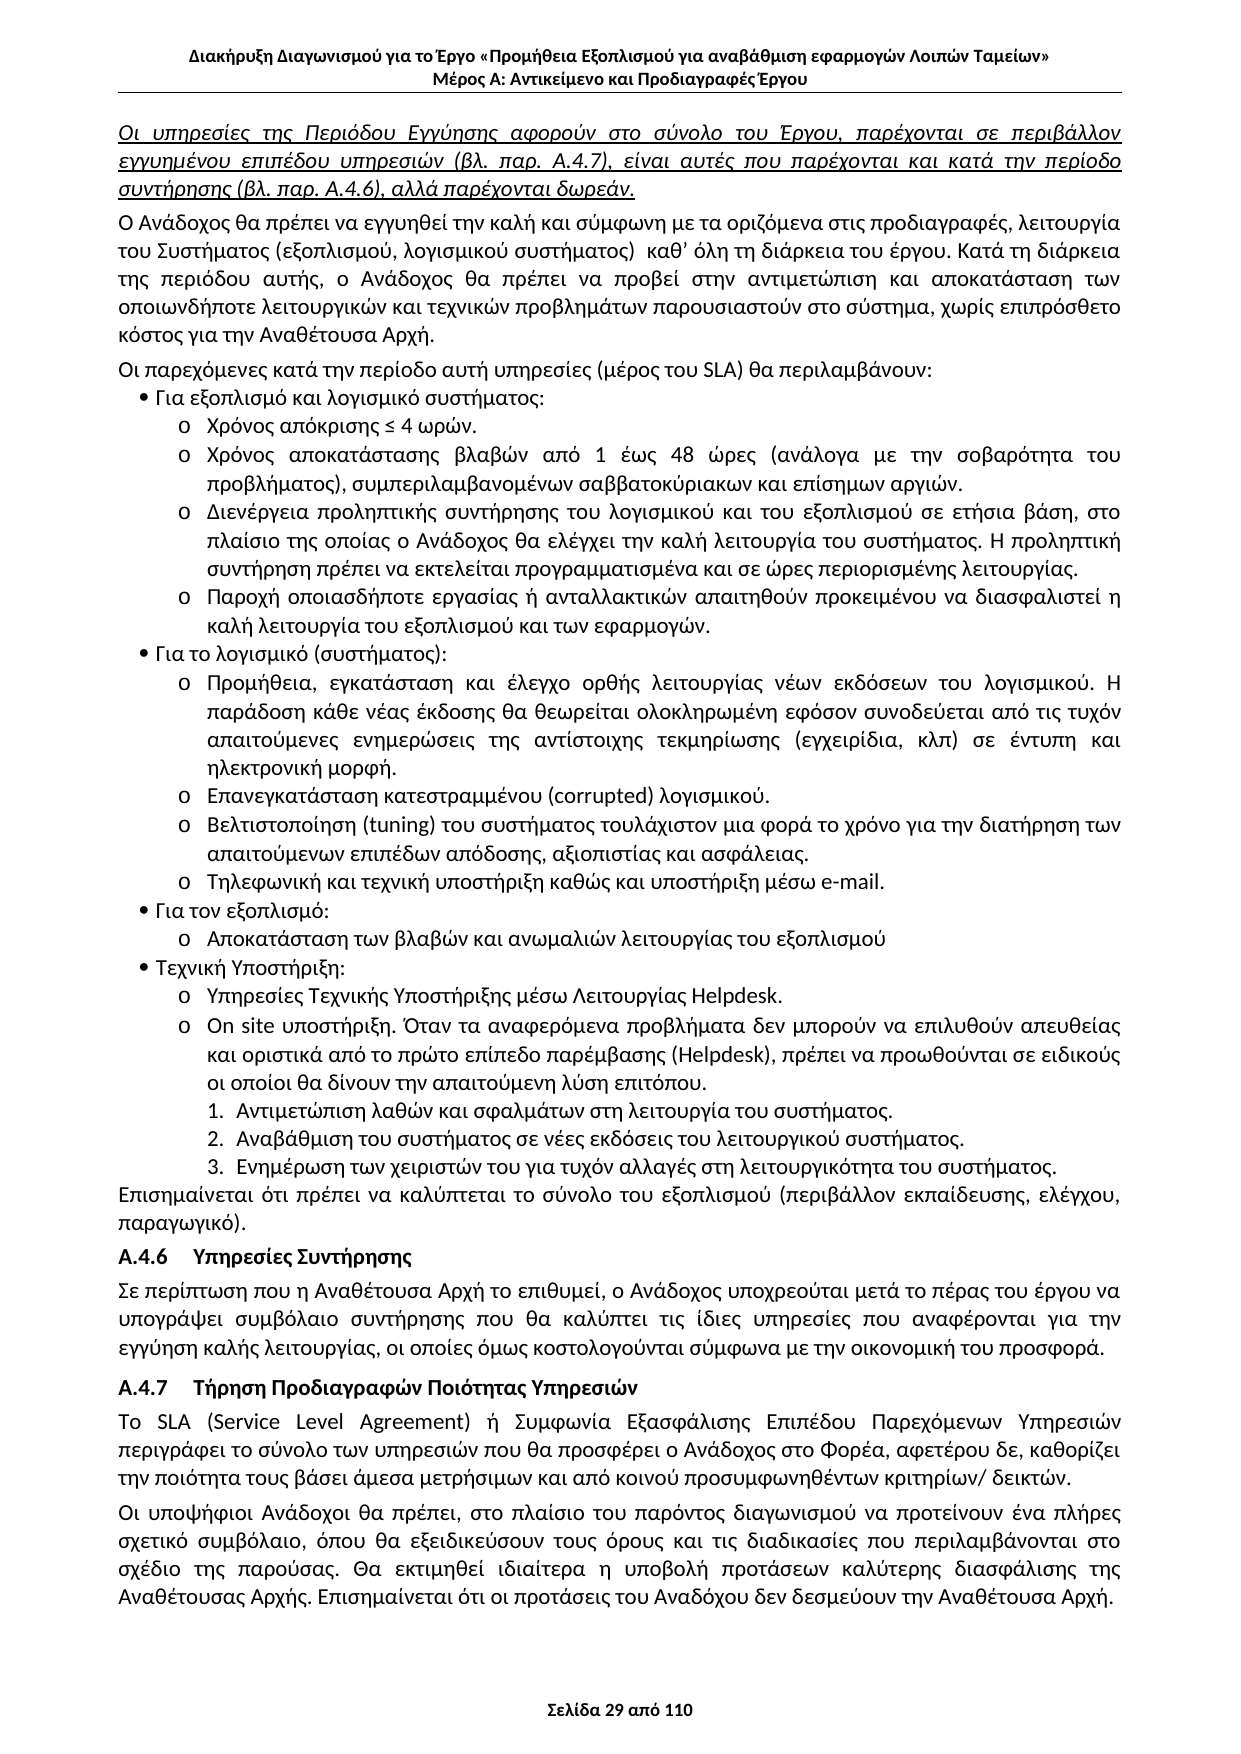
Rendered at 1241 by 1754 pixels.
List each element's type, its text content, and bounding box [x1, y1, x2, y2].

text Οι υποψήφιοι Ανάδοχοι θα πρέπει, στο πλαίσιο του παρόντος διαγωνισμού να προτείνουν ένα πλήρες σχετικό συμβόλαιο, όπου θα εξειδικεύσουν τους όρους και τις διαδικασίες που περιλαμβάνονται στο σχέδιο της παρούσας. Θα εκτιμηθεί ιδιαίτερα η υποβολή προτάσεων καλύτερης διασφάλισης της Αναθέτουσας Αρχής. Επισημαίνεται ότι οι προτάσεις του Αναδόχου δεν δεσμεύουν την Αναθέτουσα Αρχή. [118, 1498, 1122, 1610]
list Βελτιστοποίηση (tuning) του συστήματος τουλάχιστον μια φορά το χρόνο για την διατήρηση των απαιτούμενων επιπέδων απόδοσης, αξιοπιστίας και ασφάλειας. [177, 810, 1122, 867]
list On site υποστήριξη. Όταν τα αναφερόμενα προβλήματα δεν μπορούν να επιλυθούν απευθείας και οριστικά από το πρώτο επίπεδο παρέμβασης (Helpdesk), πρέπει να προωθούνται σε ειδικούς οι οποίοι θα δίνουν την απαιτούμενη λύση επιτόπου. [177, 1011, 1122, 1096]
list Αποκατάσταση των βλαβών και ανωμαλιών λειτουργίας του εξοπλισμού [177, 924, 1122, 953]
list Παροχή οποιασδήποτε εργασίας ή ανταλλακτικών απαιτηθούν προκειμένου να διασφαλιστεί η καλή λειτουργία του εξοπλισμού και των εφαρμογών. [177, 582, 1122, 639]
text Οι υπηρεσίες της Περιόδου Εγγύησης αφορούν στο σύνολο του Έργου, παρέχονται σε περιβάλλον εγγυημένου επιπέδου υπηρεσιών (βλ. παρ. A.4.7), είναι αυτές που παρέχονται και κατά την περίοδο συντήρησης (βλ. παρ. A.4.6), αλλά παρέχονται δωρεάν. [118, 172, 1122, 202]
list Για εξοπλισμό και λογισμικό συστήματος: [140, 383, 1122, 411]
text Σε περίπτωση που η Αναθέτουσα Αρχή το επιθυμεί, ο Ανάδοχος υποχρεούται μετά το πέρας του έργου να υπογράψει συμβόλαιο συντήρησης που θα καλύπτει τις ίδιες υπηρεσίες που αναφέρονται για την εγγύηση καλής λειτουργίας, οι οποίες όμως κοστολογούνται σύμφωνα με την οικονομική του προσφορά. [118, 1277, 1122, 1361]
list Για το λογισμικό (συστήματος): [140, 639, 1122, 668]
list Τεχνική Υποστήριξη: [140, 953, 1122, 982]
subtitle Τήρηση Προδιαγραφών Ποιότητας Υπηρεσιών [118, 1373, 1122, 1401]
text Οι υπηρεσίες της Περιόδου Εγγύησης αφορούν στο σύνολο του Έργου, παρέχονται σε περιβάλλον εγγυημένου επιπέδου υπηρεσιών (βλ. παρ. A.4.7), είναι αυτές που παρέχονται και κατά την περίοδο συντήρησης (βλ. παρ. A.4.6), αλλά παρέχονται δωρεάν. [118, 144, 1122, 170]
list Τηλεφωνική και τεχνική υποστήριξη καθώς και υποστήριξη μέσω e-mail. [177, 867, 1122, 896]
list Χρόνος απόκρισης ≤ 4 ωρών. [177, 411, 1122, 440]
list Αντιμετώπιση λαθών και σφαλμάτων στη λειτουργία του συστήματος. [207, 1096, 1122, 1124]
list Υπηρεσίες Τεχνικής Υποστήριξης μέσω Λειτουργίας Helpdesk. [177, 982, 1122, 1011]
list Προμήθεια, εγκατάσταση και έλεγχο ορθής λειτουργίας νέων εκδόσεων του λογισμικού. Η παράδοση κάθε νέας έκδοσης θα θεωρείται ολοκληρωμένη εφόσον συνοδεύεται από τις τυχόν απαιτούμενες ενημερώσεις της αντίστοιχης τεκμηρίωσης (εγχειρίδια, κλπ) σε έντυπη και ηλεκτρονική μορφή. [177, 668, 1122, 781]
list Αναβάθμιση του συστήματος σε νέες εκδόσεις του λειτουργικού συστήματος. [207, 1124, 1122, 1152]
subtitle Υπηρεσίες Συντήρησης [118, 1242, 1122, 1270]
list Επανεγκατάσταση κατεστραμμένου (corrupted) λογισμικού. [177, 781, 1122, 810]
text Το SLA (Service Level Agreement) ή Συμφωνία Εξασφάλισης Επιπέδου Παρεχόμενων Υπηρεσιών περιγράφει το σύνολο των υπηρεσιών που θα προσφέρει ο Ανάδοχος στο Φορέα, αφετέρου δε, καθορίζει την ποιότητα τους βάσει άμεσα μετρήσιμων και από κοινού προσυμφωνηθέντων κριτηρίων/ δεικτών. [118, 1407, 1122, 1491]
list Ενημέρωση των χειριστών του για τυχόν αλλαγές στη λειτουργικότητα του συστήματος. [207, 1152, 1122, 1180]
text Οι υπηρεσίες της Περιόδου Εγγύησης αφορούν στο σύνολο του Έργου, παρέχονται σε περιβάλλον εγγυημένου επιπέδου υπηρεσιών (βλ. παρ. A.4.7), είναι αυτές που παρέχονται και κατά την περίοδο συντήρησης (βλ. παρ. A.4.6), αλλά παρέχονται δωρεάν. [118, 118, 1122, 142]
list Χρόνος αποκατάστασης βλαβών από 1 έως 48 ώρες (ανάλογα με την σοβαρότητα του προβλήματος), συμπεριλαμβανομένων σαββατοκύριακων και επίσημων αργιών. [177, 440, 1122, 497]
list Διενέργεια προληπτικής συντήρησης του λογισμικού και του εξοπλισμού σε ετήσια βάση, στο πλαίσιο της οποίας ο Ανάδοχος θα ελέγχει την καλή λειτουργία του συστήματος. Η προληπτική συντήρηση πρέπει να εκτελείται προγραμματισμένα και σε ώρες περιορισμένης λειτουργίας. [177, 497, 1122, 582]
text Οι παρεχόμενες κατά την περίοδο αυτή υπηρεσίες (μέρος του SLA) θα περιλαμβάνουν: [118, 355, 1122, 383]
text Ο Ανάδοχος θα πρέπει να εγγυηθεί την καλή και σύμφωνη με τα οριζόμενα στις προδιαγραφές, λειτουργία του Συστήματος (εξοπλισμού, λογισμικού συστήματος) καθ’ όλη τη διάρκεια του έργου. Κατά τη διάρκεια της περιόδου αυτής, ο Ανάδοχος θα πρέπει να προβεί στην αντιμετώπιση και αποκατάσταση των οποιωνδήποτε λειτουργικών και τεχνικών προβλημάτων παρουσιαστούν στο σύστημα, χωρίς επιπρόσθετο κόστος για την Αναθέτουσα Αρχή. [118, 208, 1122, 348]
text Επισημαίνεται ότι πρέπει να καλύπτεται το σύνολο του εξοπλισμού (περιβάλλον εκπαίδευσης, ελέγχου, παραγωγικό). [118, 1180, 1122, 1236]
list Για τον εξοπλισμό: [140, 896, 1122, 924]
